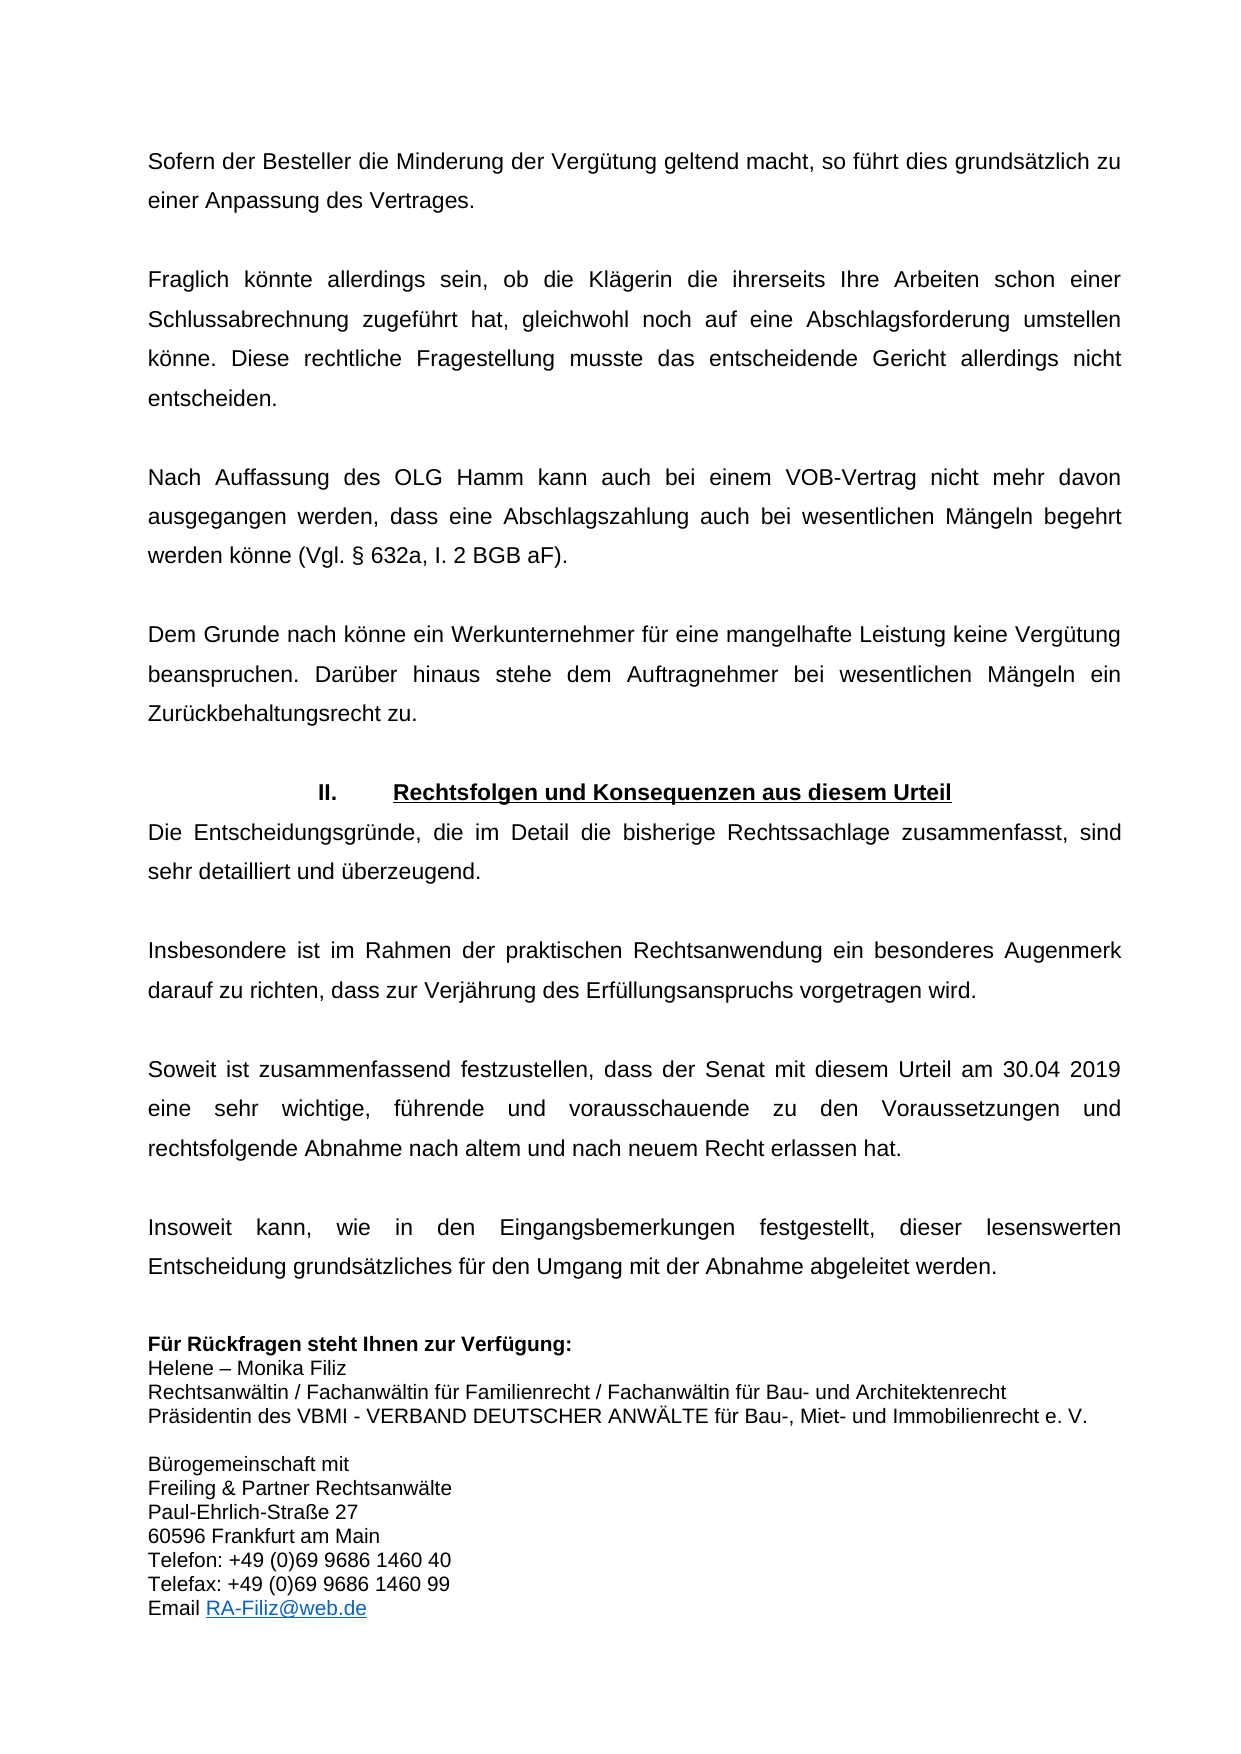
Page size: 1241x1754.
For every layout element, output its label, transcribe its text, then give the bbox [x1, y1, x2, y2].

text Helene – Monika Filiz [148, 1356, 1122, 1380]
text Sofern der Besteller die Minderung der Vergütung geltend macht, so führt dies grundsätzlich zu einer Anpassung des Vertrages. [148, 148, 1122, 213]
text Für Rückfragen steht Ihnen zur Verfügung: [148, 1332, 1122, 1356]
text Rechtsanwältin / Fachanwältin für Familienrecht / Fachanwältin für Bau- und Architektenrecht [148, 1380, 1122, 1404]
text Telefax: +49 (0)69 9686 1460 99 [148, 1572, 1122, 1596]
text Die Entscheidungsgründe, die im Detail die bisherige Rechtssachlage zusammenfasst, sind sehr detailliert und überzeugend. [148, 819, 1122, 885]
text Insbesondere ist im Rahmen der praktischen Rechtsanwendung ein besonderes Augenmerk darauf zu richten, dass zur Verjährung des Erfüllungsanspruchs vorgetragen wird. [148, 937, 1122, 1003]
text Insoweit kann, wie in den Eingangsbemerkungen festgestellt, dieser lesenswerten Entscheidung grundsätzliches für den Umgang mit der Abnahme abgeleitet werden. [148, 1214, 1122, 1279]
text Freiling & Partner Rechtsanwälte [148, 1476, 1122, 1500]
text Paul-Ehrlich-Straße 27 [148, 1500, 1122, 1524]
text Nach Auffassung des OLG Hamm kann auch bei einem VOB-Vertrag nicht mehr davon ausgegangen werden, dass eine Abschlagszahlung auch bei wesentlichen Mängeln begehrt werden könne (Vgl. § 632a, I. 2 BGB aF). [148, 463, 1122, 569]
text Email RA-Filiz@web.de [148, 1596, 1122, 1619]
text Präsidentin des VBMI - VERBAND DEUTSCHER ANWÄLTE für Bau-, Miet- und Immobilienrecht e. V. [148, 1404, 1122, 1428]
text Dem Grunde nach könne ein Werkunternehmer für eine mangelhafte Leistung keine Vergütung beanspruchen. Darüber hinaus stehe dem Auftragnehmer bei wesentlichen Mängeln ein Zurückbehaltungsrecht zu. [148, 621, 1122, 727]
text 60596 Frankfurt am Main [148, 1524, 1122, 1548]
text Bürogemeinschaft mit [148, 1452, 1122, 1476]
text Soweit ist zusammenfassend festzustellen, dass der Senat mit diesem Urteil am 30.04 2019 eine sehr wichtige, führende und vorausschauende zu den Voraussetzungen und rechtsfolgende Abnahme nach altem und nach neuem Recht erlassen hat. [148, 1056, 1122, 1161]
list Rechtsfolgen und Konsequenzen aus diesem Urteil [148, 779, 1122, 806]
text Telefon: +49 (0)69 9686 1460 40 [148, 1548, 1122, 1572]
text Fraglich könnte allerdings sein, ob die Klägerin die ihrerseits Ihre Arbeiten schon einer Schlussabrechnung zugeführt hat, gleichwohl noch auf eine Abschlagsforderung umstellen könne. Diese rechtliche Fragestellung musste das entscheidende Gericht allerdings nicht entscheiden. [148, 266, 1122, 411]
